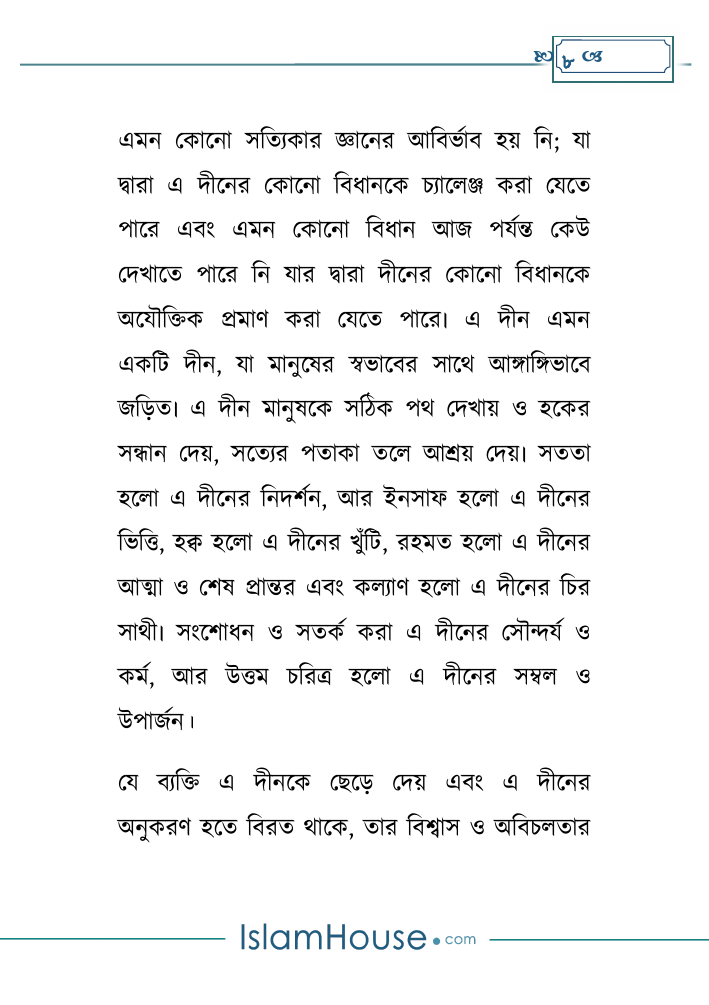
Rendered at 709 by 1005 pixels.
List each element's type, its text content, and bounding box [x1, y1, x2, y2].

picture [0, 918, 226, 955]
picture [233, 919, 709, 956]
